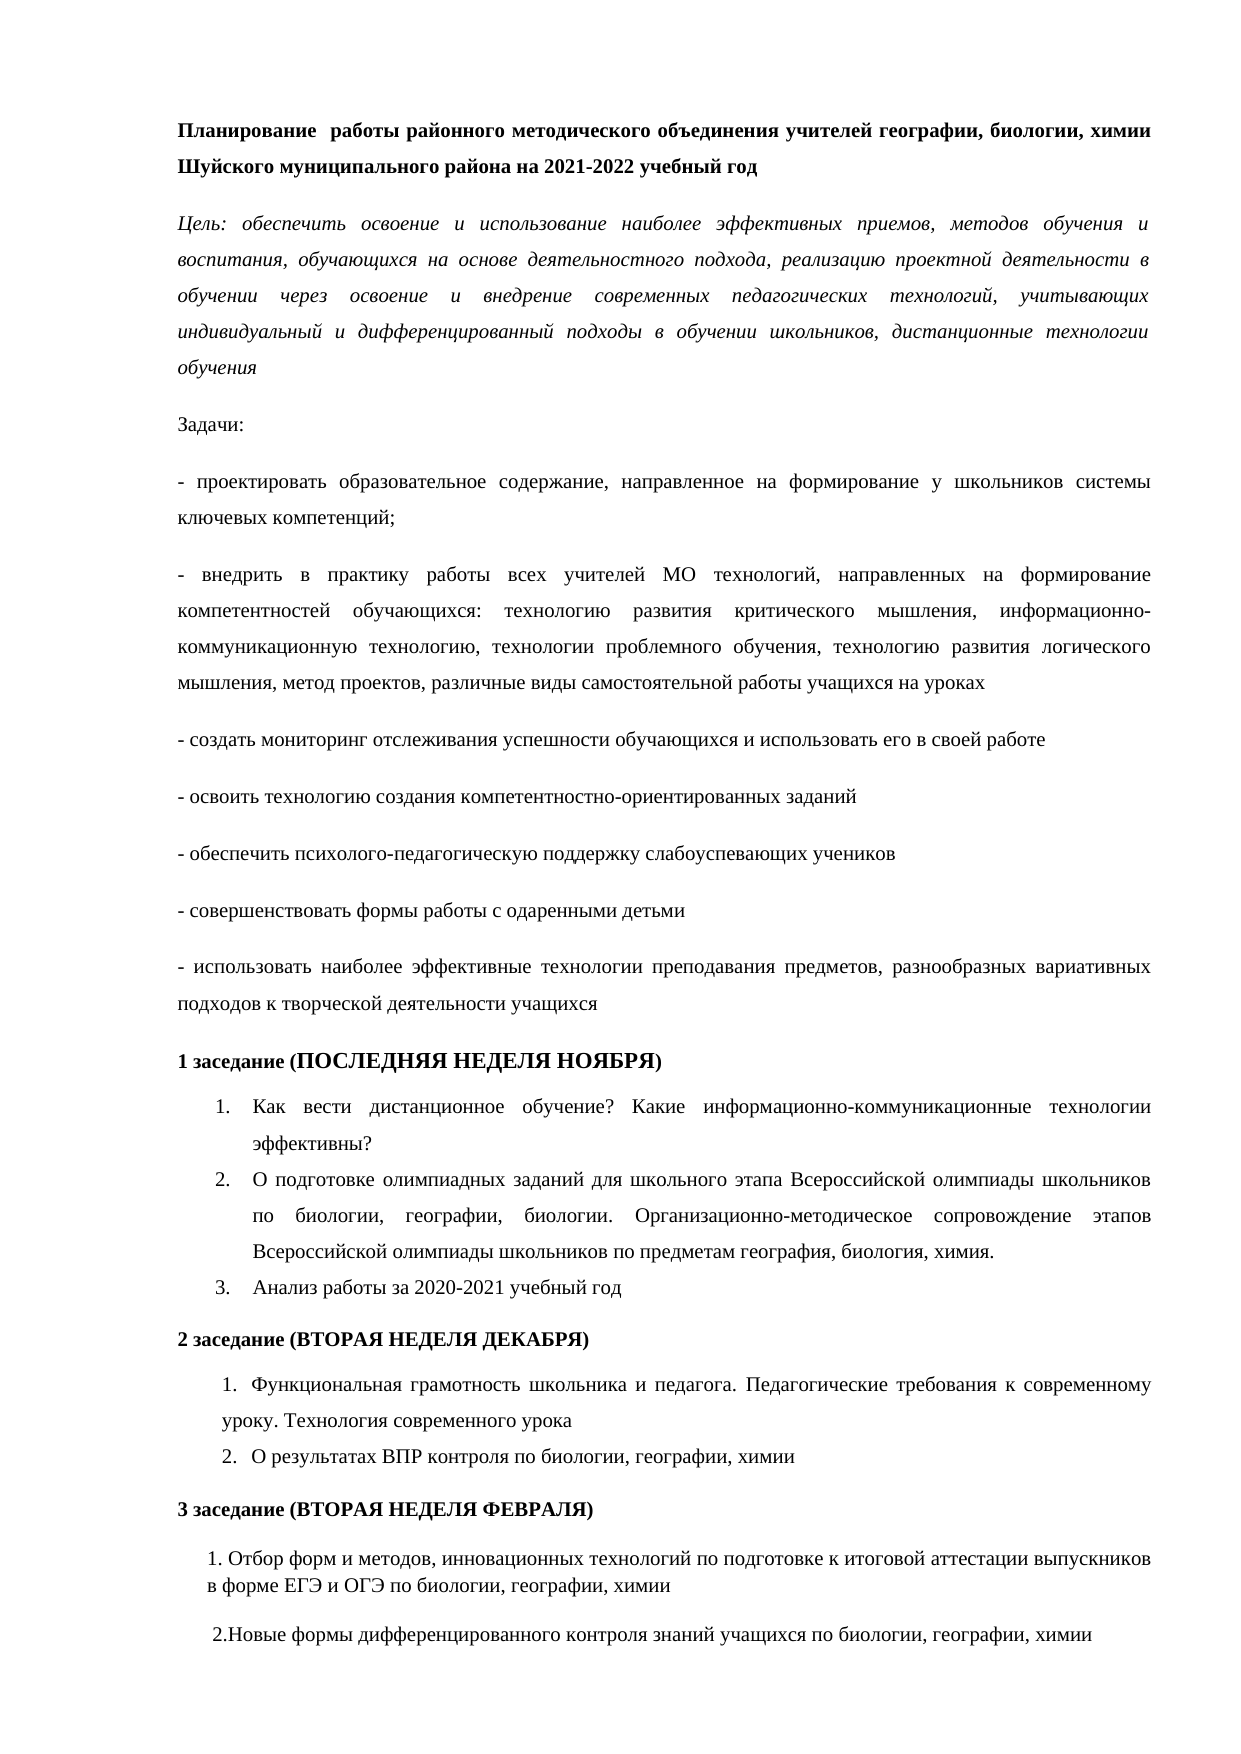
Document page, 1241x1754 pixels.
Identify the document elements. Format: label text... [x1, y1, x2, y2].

text - создать мониторинг отслеживания успешности обучающихся и использовать его в своей работе [177, 727, 1152, 751]
list Как вести дистанционное обучение? Какие информационно-коммуникационные технологии эффективны? [215, 1094, 1152, 1154]
text - совершенствовать формы работы с одаренными детьми [177, 897, 1152, 922]
text - освоить технологию создания компетентностно-ориентированных заданий [177, 784, 1152, 808]
text - использовать наиболее эффективные технологии преподавания предметов, разнообразных вариативных подходов к творческой деятельности учащихся [177, 954, 1152, 1014]
list О результатах ВПР контроля по биологии, географии, химии [222, 1444, 1152, 1468]
text 3 заседание (ВТОРАЯ НЕДЕЛЯ ФЕВРАЛЯ) [177, 1497, 1152, 1521]
text 1. Отбор форм и методов, инновационных технологий по подготовке к итоговой аттестации выпускников в форме ЕГЭ и ОГЭ по биологии, географии, химии [207, 1546, 1152, 1597]
text 2.Новые формы дифференцированного контроля знаний учащихся по биологии, географии, химии [207, 1622, 1152, 1646]
text - проектировать образовательное содержание, направленное на формирование у школьников системы ключевых компетенций; [177, 469, 1152, 529]
list Функциональная грамотность школьника и педагога. Педагогические требования к современному уроку. Технология современного урока [222, 1372, 1152, 1432]
text 1 заседание (ПОСЛЕДНЯЯ НЕДЕЛЯ НОЯБРЯ) [177, 1047, 1152, 1074]
text - внедрить в практику работы всех учителей МО технологий, направленных на формирование компетентностей обучающихся: технологию развития критического мышления, информационно-коммуникационную технологию, технологии проблемного обучения, технологию развития логического мышления, метод проектов, различные виды самостоятельной работы учащихся на уроках [177, 562, 1152, 694]
text Планирование работы районного методического объединения учителей географии, биологии, химии Шуйского муниципального района на 2021-2022 учебный год [177, 118, 1152, 178]
text Задачи: [177, 412, 1152, 436]
list Анализ работы за 2020-2021 учебный год [215, 1275, 1152, 1299]
text 2 заседание (ВТОРАЯ НЕДЕЛЯ ДЕКАБРЯ) [177, 1327, 1152, 1351]
text Цель: обеспечить освоение и использование наиболее эффективных приемов, методов обучения и воспитания, обучающихся на основе деятельностного подхода, реализацию проектной деятельности в обучении через освоение и внедрение современных педагогических технологий, учитывающих индивидуальный и дифференцированный подходы в обучении школьников, дистанционные технологии обучения [177, 211, 1152, 379]
text - обеспечить психолого-педагогическую поддержку слабоуспевающих учеников [177, 841, 1152, 865]
list О подготовке олимпиадных заданий для школьного этапа Всероссийской олимпиады школьников по биологии, географии, биологии. Организационно-методическое сопровождение этапов Всероссийской олимпиады школьников по предметам география, биология, химия. [215, 1167, 1152, 1263]
